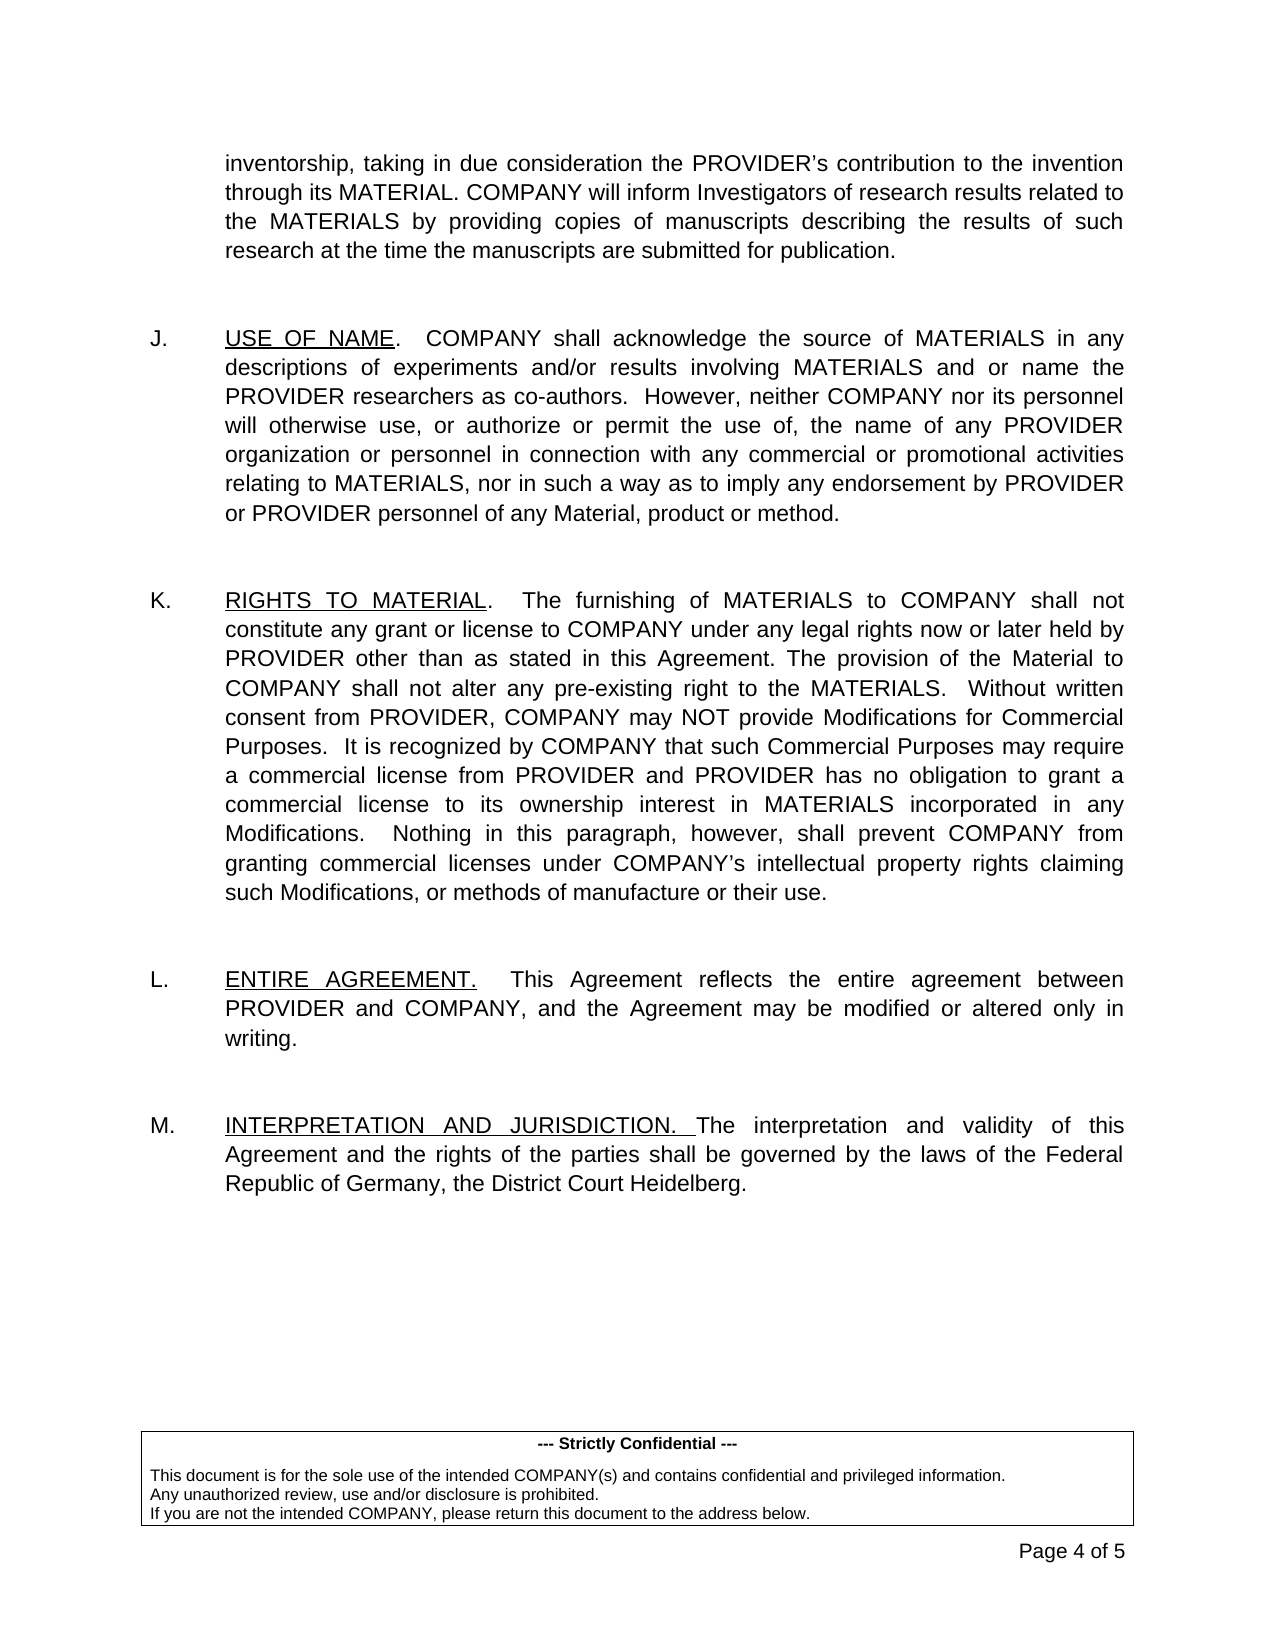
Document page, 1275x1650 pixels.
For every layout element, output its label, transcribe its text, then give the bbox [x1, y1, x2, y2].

text J. USE OF NAME. COMPANY shall acknowledge the source of MATERIALS in any descriptions of experiments and/or results involving MATERIALS and or name the PROVIDER researchers as co-authors. However, neither COMPANY nor its personnel will otherwise use, or authorize or permit the use of, the name of any PROVIDER organization or personnel in connection with any commercial or promotional activities relating to MATERIALS, nor in such a way as to imply any endorsement by PROVIDER or PROVIDER personnel of any Material, product or method. [150, 323, 1125, 527]
list ENTIRE AGREEMENT. This Agreement reflects the entire agreement between PROVIDER and COMPANY, and the Agreement may be modified or altered only in writing. [150, 964, 1125, 1052]
text K. RIGHTS TO MATERIAL. The furnishing of MATERIALS to COMPANY shall not constitute any grant or license to COMPANY under any legal rights now or later held by PROVIDER other than as stated in this Agreement. The provision of the Material to COMPANY shall not alter any pre-existing right to the MATERIALS. Without written consent from PROVIDER, COMPANY may NOT provide Modifications for Commercial Purposes. It is recognized by COMPANY that such Commercial Purposes may require a commercial license from PROVIDER and PROVIDER has no obligation to grant a commercial license to its ownership interest in MATERIALS incorporated in any Modifications. Nothing in this paragraph, however, shall prevent COMPANY from granting commercial licenses under COMPANY’s intellectual property rights claiming such Modifications, or methods of manufacture or their use. [150, 585, 1125, 906]
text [150, 148, 1125, 264]
list INTERPRETATION AND JURISDICTION. The interpretation and validity of this Agreement and the rights of the parties shall be governed by the laws of the Federal Republic of Germany, the District Court Heidelberg. [150, 1110, 1125, 1198]
